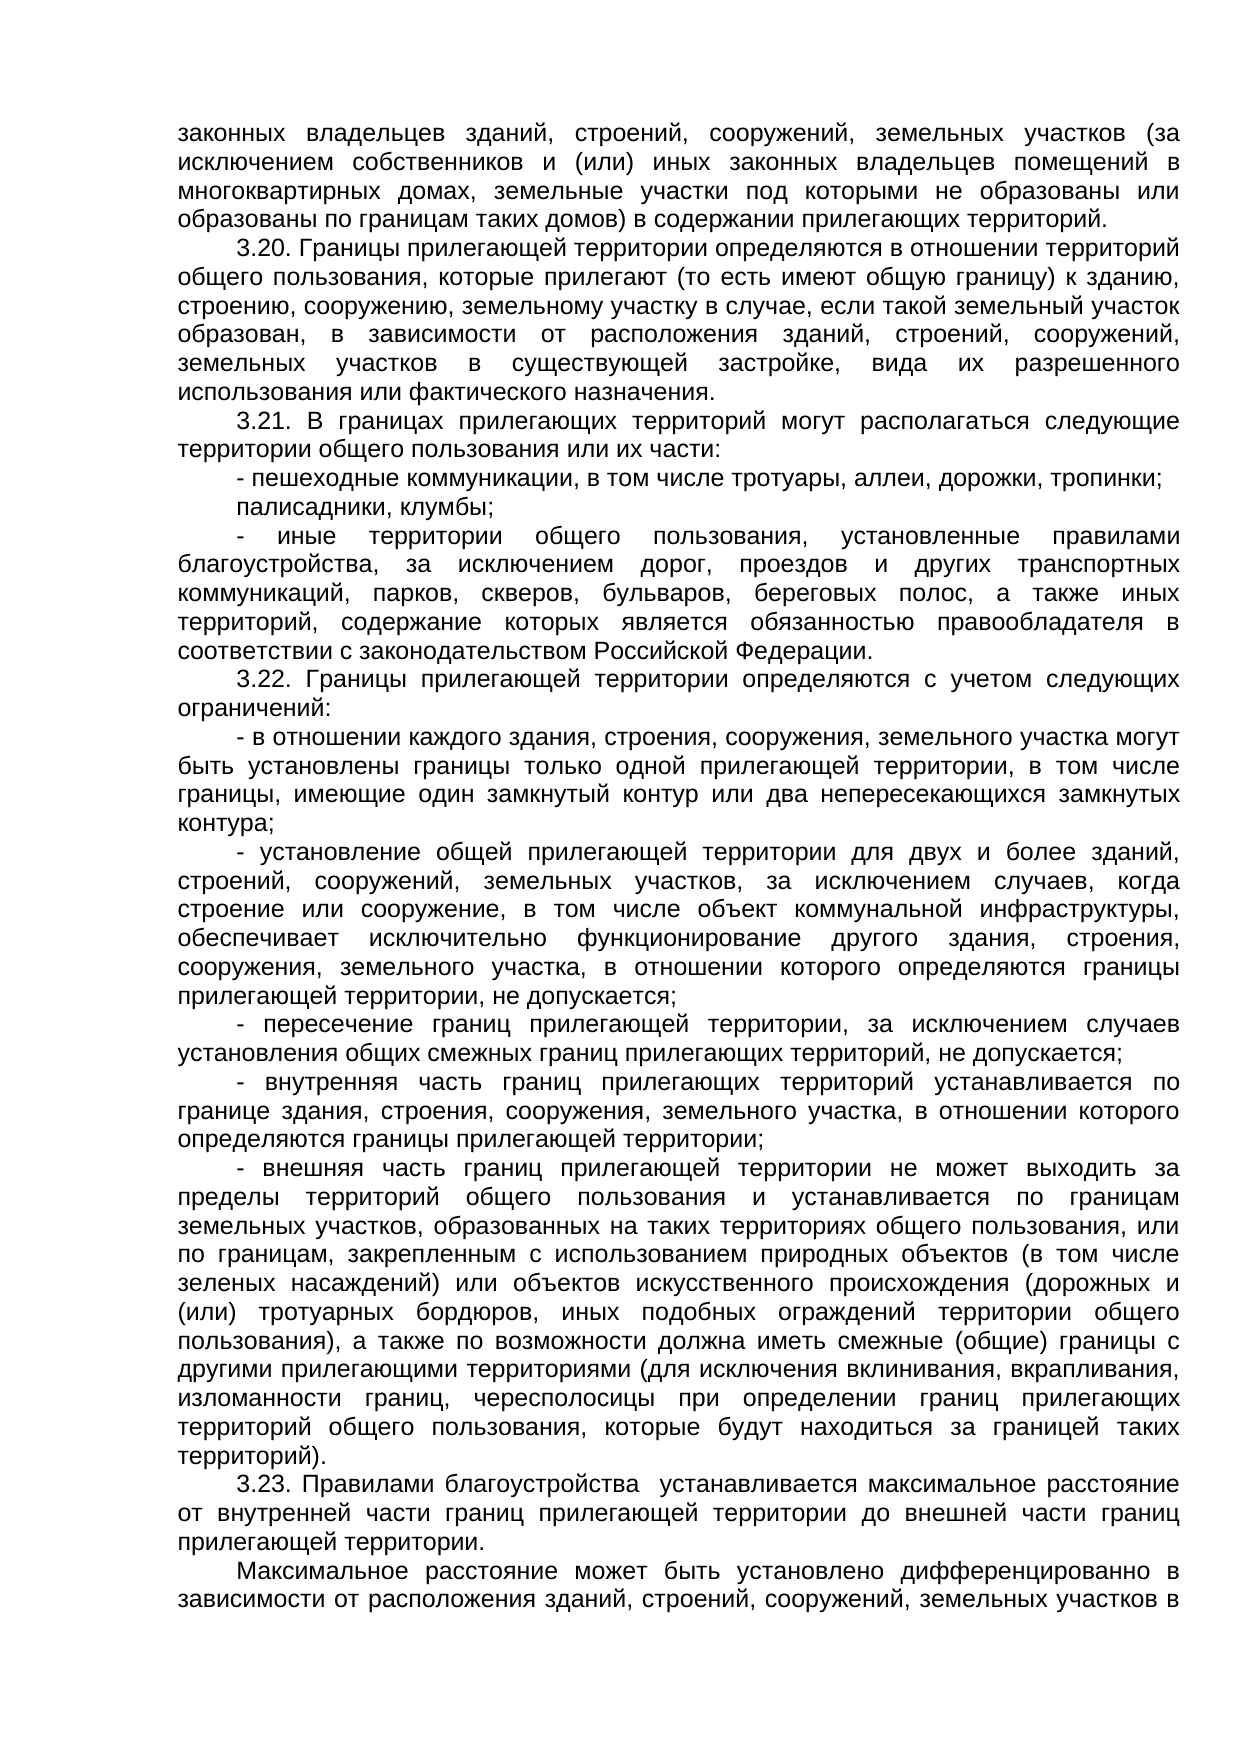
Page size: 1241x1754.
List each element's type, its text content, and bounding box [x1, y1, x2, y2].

text - пешеходные коммуникации, в том числе тротуары, аллеи, дорожки, тропинки; [177, 463, 1181, 492]
text - внутренняя часть границ прилегающих территорий устанавливается по границе здания, строения, сооружения, земельного участка, в отношении которого определяются границы прилегающей территории; [177, 1067, 1181, 1153]
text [177, 1556, 1181, 1613]
text 3.20. Границы прилегающей территории определяются в отношении территорий общего пользования, которые прилегают (то есть имеют общую границу) к зданию, строению, сооружению, земельному участку в случае, если такой земельный участок образован, в зависимости от расположения зданий, строений, сооружений, земельных участков в существующей застройке, вида их разрешенного использования или фактического назначения. [177, 233, 1181, 406]
text 3.23. Правилами благоустройства устанавливается максимальное расстояние от внутренней части границ прилегающей территории до внешней части границ прилегающей территории. [177, 1469, 1181, 1556]
text - пересечение границ прилегающей территории, за исключением случаев установления общих смежных границ прилегающих территорий, не допускается; [177, 1009, 1181, 1067]
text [177, 118, 1181, 233]
text 3.22. Границы прилегающей территории определяются с учетом следующих ограничений: [177, 664, 1181, 722]
text 3.21. В границах прилегающих территорий могут располагаться следующие территории общего пользования или их части: [177, 406, 1181, 463]
text - в отношении каждого здания, строения, сооружения, земельного участка могут быть установлены границы только одной прилегающей территории, в том числе границы, имеющие один замкнутый контур или два непересекающихся замкнутых контура; [177, 722, 1181, 837]
text палисадники, клумбы; [177, 492, 1181, 521]
text - внешняя часть границ прилегающей территории не может выходить за пределы территорий общего пользования и устанавливается по границам земельных участков, образованных на таких территориях общего пользования, или по границам, закрепленным с использованием природных объектов (в том числе зеленых насаждений) или объектов искусственного происхождения (дорожных и (или) тротуарных бордюров, иных подобных ограждений территории общего пользования), а также по возможности должна иметь смежные (общие) границы с другими прилегающими территориями (для исключения вклинивания, вкрапливания, изломанности границ, чересполосицы при определении границ прилегающих территорий общего пользования, которые будут находиться за границей таких территорий). [177, 1153, 1181, 1469]
text - установление общей прилегающей территории для двух и более зданий, строений, сооружений, земельных участков, за исключением случаев, когда строение или сооружение, в том числе объект коммунальной инфраструктуры, обеспечивает исключительно функционирование другого здания, строения, сооружения, земельного участка, в отношении которого определяются границы прилегающей территории, не допускается; [177, 837, 1181, 1009]
text - иные территории общего пользования, установленные правилами благоустройства, за исключением дорог, проездов и других транспортных коммуникаций, парков, скверов, бульваров, береговых полос, а также иных территорий, содержание которых является обязанностью правообладателя в соответствии с законодательством Российской Федерации. [177, 521, 1181, 664]
